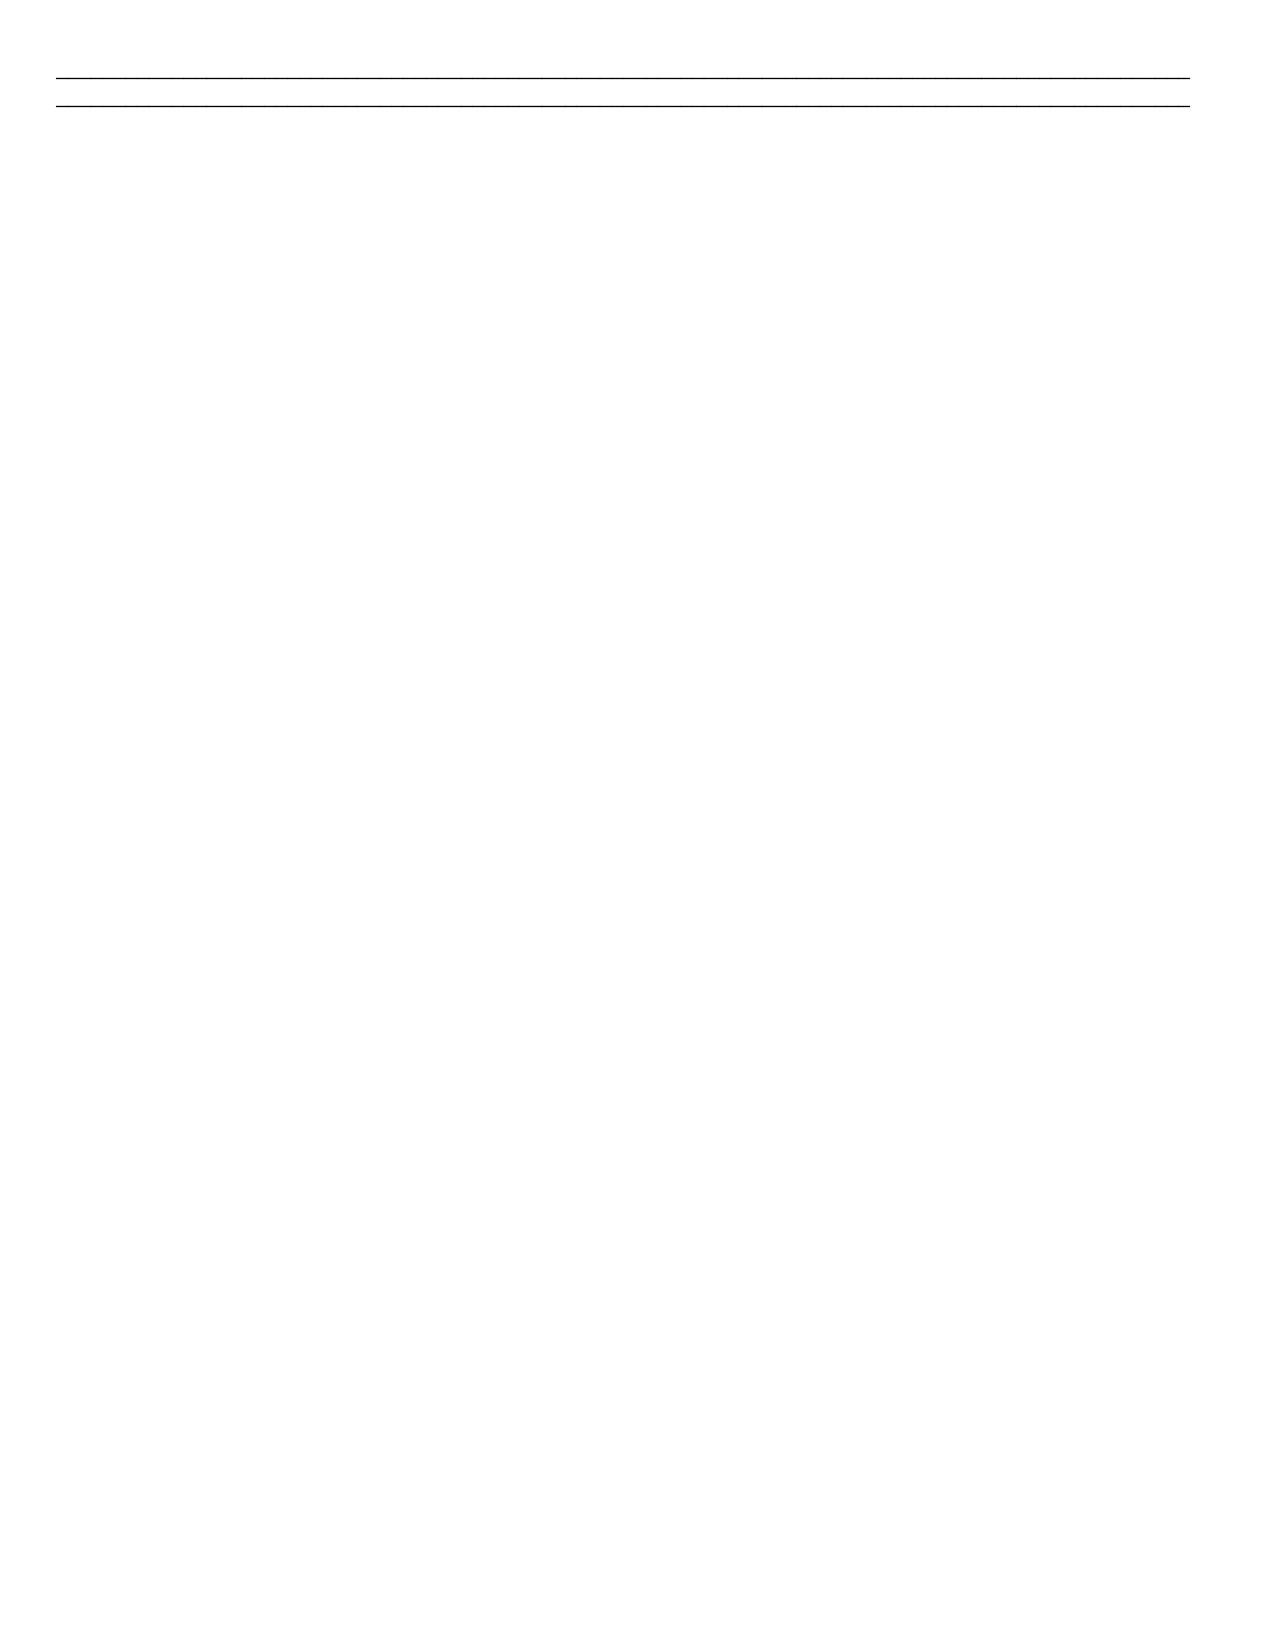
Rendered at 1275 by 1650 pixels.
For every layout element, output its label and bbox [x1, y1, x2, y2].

text [56, 56, 1200, 108]
